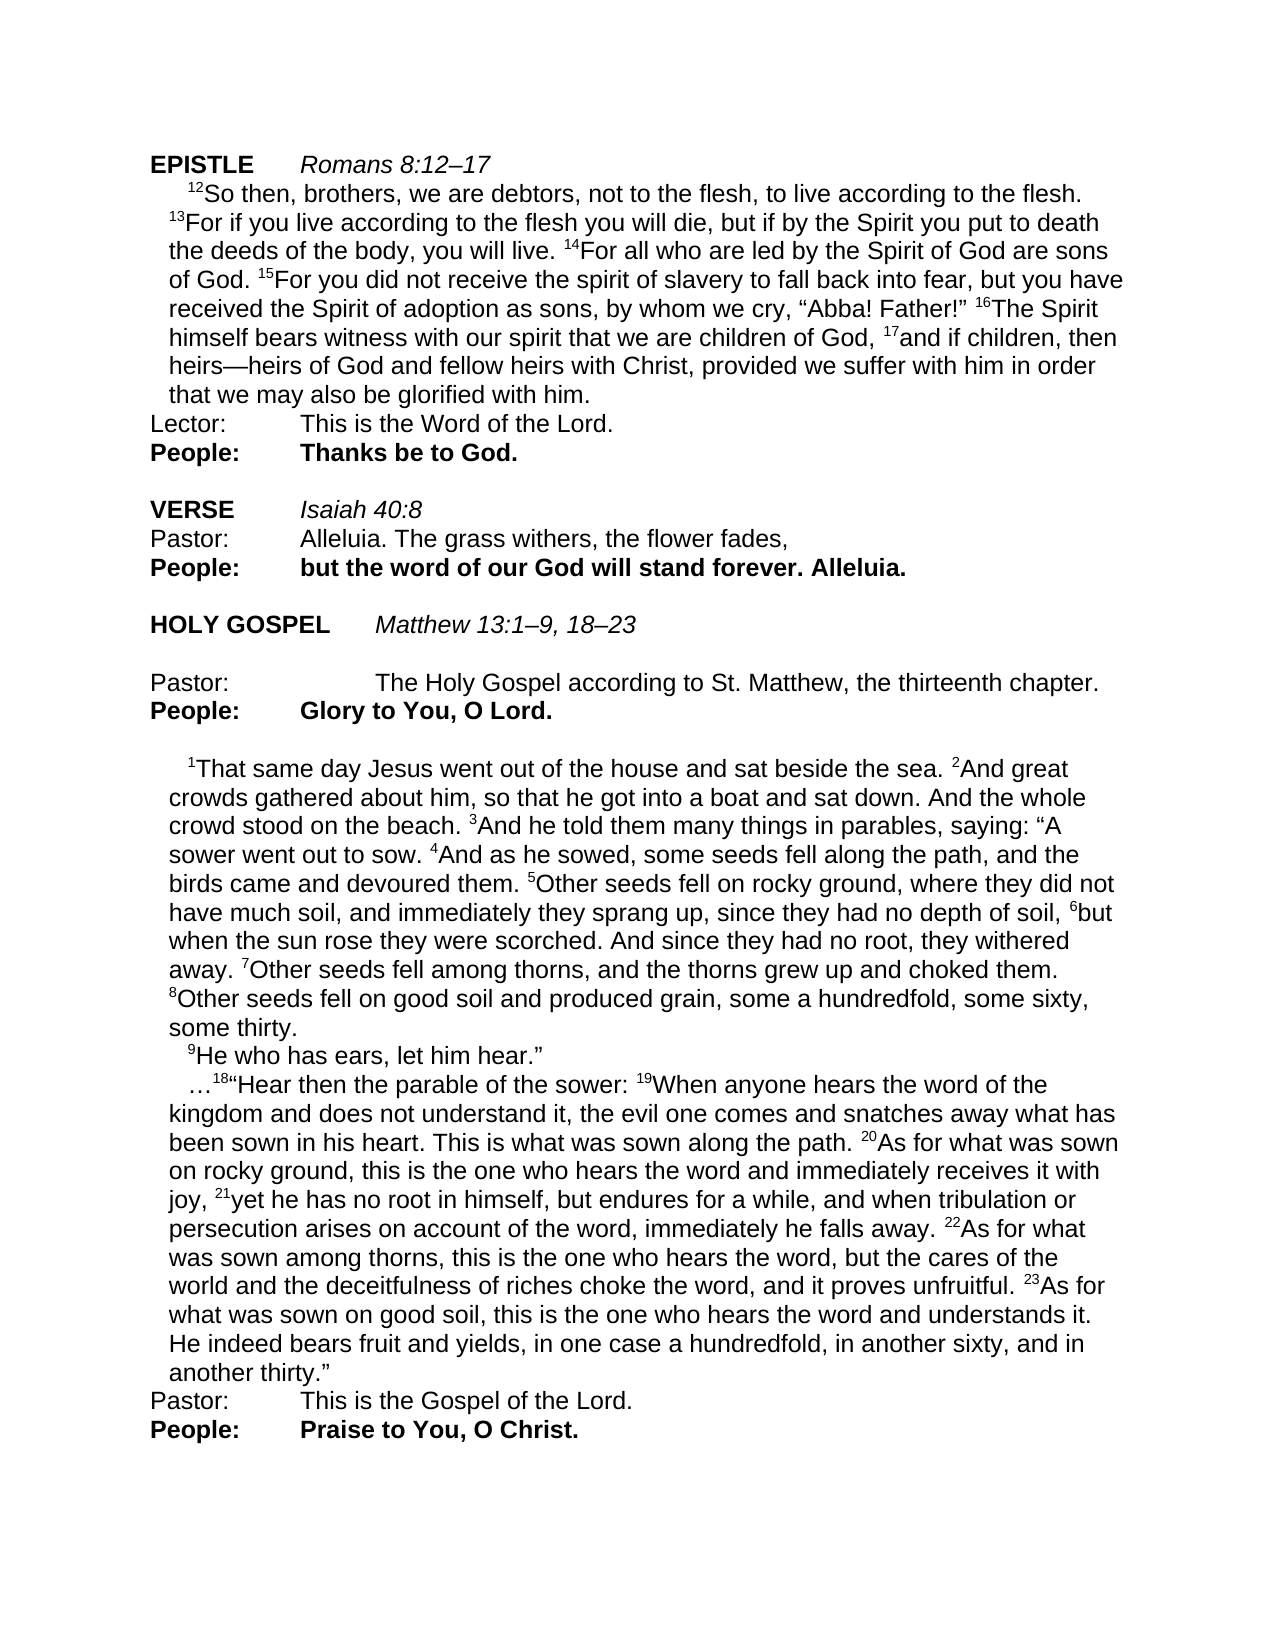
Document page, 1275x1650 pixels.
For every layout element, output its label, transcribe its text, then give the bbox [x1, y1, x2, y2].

text Pastor: Alleluia. The grass withers, the flower fades, [150, 524, 1125, 552]
text 12So then, brothers, we are debtors, not to the flesh, to live according to the flesh. 13For if you live according to the flesh you will die, but if by the Spirit you put to death the deeds of the body, you will live. 14For all who are led by the Spirit of God are sons of God. 15For you did not receive the spirit of slavery to fall back into fear, but you have received the Spirit of adoption as sons, by whom we cry, “Abba! Father!” 16The Spirit himself bears witness with our spirit that we are children of God, 17and if children, then heirs—heirs of God and fellow heirs with Christ, provided we suffer with him in order that we may also be glorified with him. [169, 179, 1125, 409]
text People: Praise to You, O Christ. [150, 1415, 1125, 1444]
text 1That same day Jesus went out of the house and sat beside the sea. 2And great crowds gathered about him, so that he got into a boat and sat down. And the whole crowd stood on the beach. 3And he told them many things in parables, saying: “A sower went out to sow. 4And as he sowed, some seeds fell along the path, and the birds came and devoured them. 5Other seeds fell on rocky ground, where they did not have much soil, and immediately they sprang up, since they had no depth of soil, 6but when the sun rose they were scorched. And since they had no root, they withered away. 7Other seeds fell among thorns, and the thorns grew up and choked them. 8Other seeds fell on good soil and produced grain, some a hundredfold, some sixty, some thirty. [169, 754, 1125, 1041]
text 9He who has ears, let him hear.” [169, 1041, 1125, 1070]
text People: Glory to You, O Lord. [150, 696, 1125, 725]
text EPISTLE Romans 8:12–17 [150, 150, 1125, 179]
text Pastor: The Holy Gospel according to St. Matthew, the thirteenth chapter. [150, 667, 1125, 696]
text Lector: This is the Word of the Lord. [150, 409, 1125, 437]
text People: but the word of our God will stand forever. Alleluia. [150, 552, 1125, 581]
text HOLY GOSPEL Matthew 13:1–9, 18–23 [150, 610, 1125, 639]
text …18“Hear then the parable of the sower: 19When anyone hears the word of the kingdom and does not understand it, the evil one comes and snatches away what has been sown in his heart. This is what was sown along the path. 20As for what was sown on rocky ground, this is the one who hears the word and immediately receives it with joy, 21yet he has no root in himself, but endures for a while, and when tribulation or persecution arises on account of the word, immediately he falls away. 22As for what was sown among thorns, this is the one who hears the word, but the cares of the world and the deceitfulness of riches choke the word, and it proves unfruitful. 23As for what was sown on good soil, this is the one who hears the word and understands it. He indeed bears fruit and yields, in one case a hundredfold, in another sixty, and in another thirty.” [169, 1070, 1125, 1386]
text Pastor: This is the Gospel of the Lord. [150, 1386, 1125, 1415]
text People: Thanks be to God. [150, 437, 1125, 466]
text VERSE Isaiah 40:8 [150, 495, 1125, 524]
